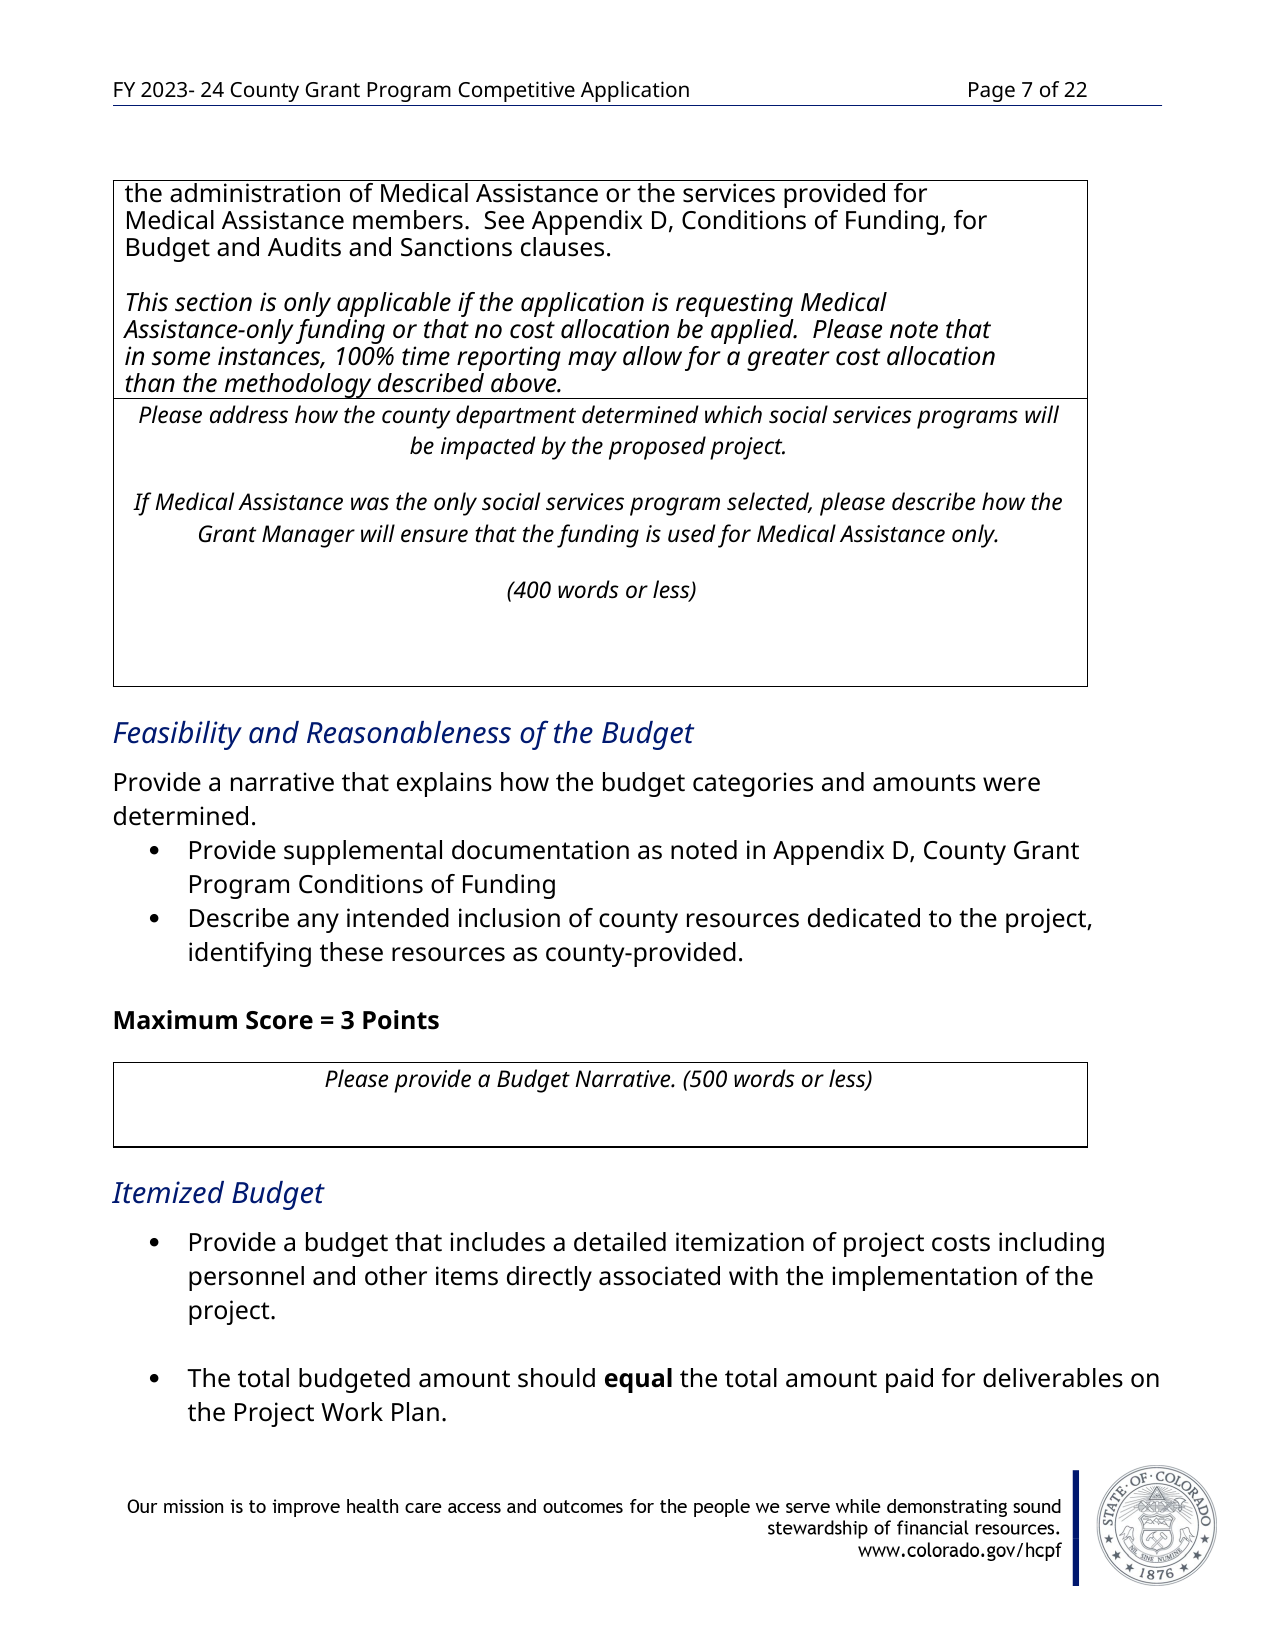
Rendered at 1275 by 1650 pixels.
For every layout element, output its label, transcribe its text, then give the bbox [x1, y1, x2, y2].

text Provide a narrative that explains how the budget categories and amounts were determined. [112, 764, 1162, 833]
picture [0, 1451, 1263, 1650]
text Maximum Score = 3 Points [112, 1003, 1162, 1037]
table_cell Please address how the county department determined which social services programs will be impacted by the proposed project. If Medical Assistance was the only social services program selected, please describe how the Grant Manager will ensure that the funding is used for Medical Assistance only. (400 words or less) [114, 399, 1087, 686]
subtitle Feasibility and Reasonableness of the Budget [112, 712, 1162, 752]
list Describe any intended inclusion of county resources dedicated to the project, identifying these resources as county-provided. [150, 901, 1162, 969]
table_header Please provide a Budget Narrative. (500 words or less) [114, 1063, 1087, 1146]
list The total budgeted amount should equal the total amount paid for deliverables on the Project Work Plan. [150, 1361, 1162, 1429]
list Provide a budget that includes a detailed itemization of project costs including personnel and other items directly associated with the implementation of the project. [150, 1224, 1162, 1327]
subtitle Itemized Budget [112, 1172, 1162, 1212]
list Provide supplemental documentation as noted in Appendix D, County Grant Program Conditions of Funding [150, 833, 1162, 901]
